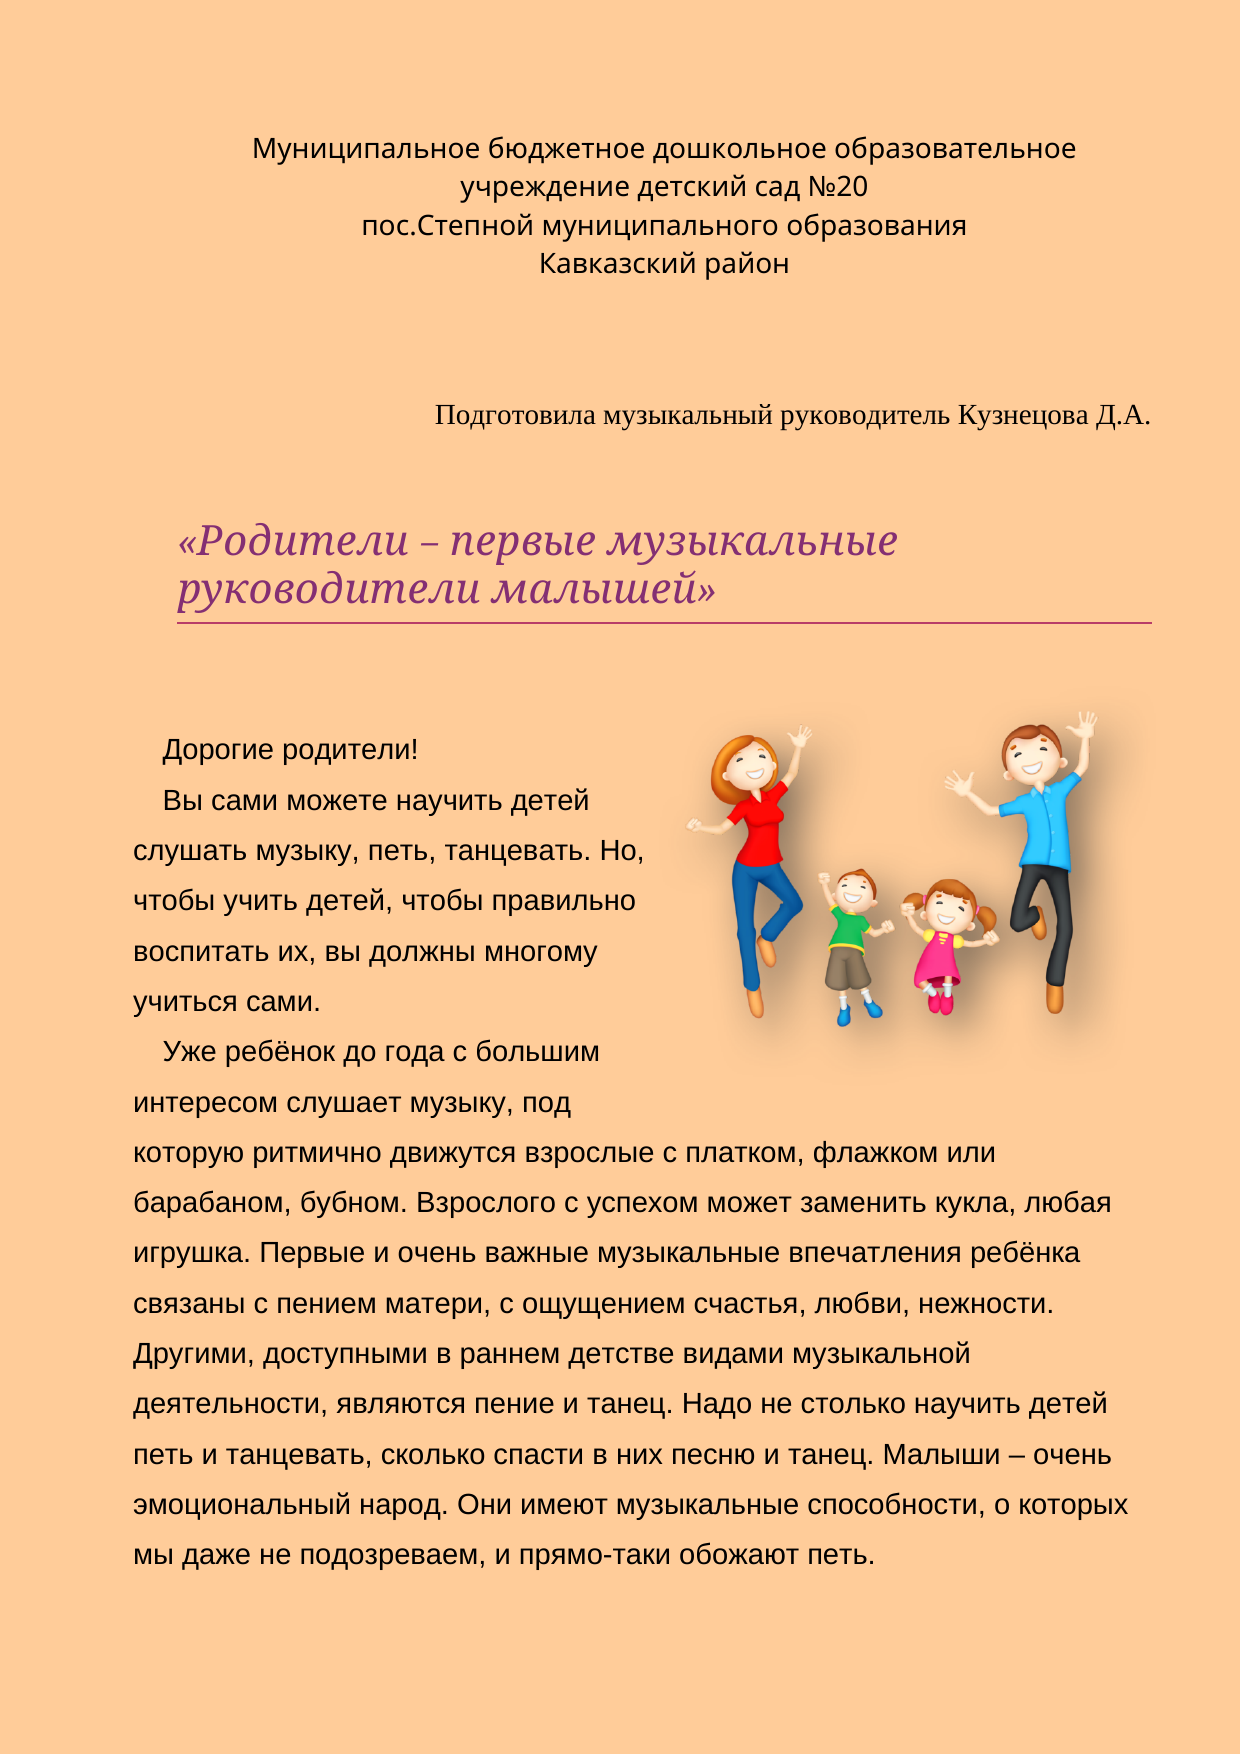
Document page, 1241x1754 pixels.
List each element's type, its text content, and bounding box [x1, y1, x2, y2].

picture [673, 701, 1107, 1035]
text пос.Степной муниципального образования [177, 205, 1152, 243]
text Кавказский район [177, 243, 1152, 282]
text Вы сами можете научить детей слушать музыку, петь, танцевать. Но, чтобы учить детей, чтобы правильно воспитать их, вы должны многому учиться сами. [133, 783, 655, 1017]
text Дорогие родители! [133, 732, 657, 766]
text учреждение детский сад №20 [177, 167, 1152, 205]
text Подготовила музыкальный руководитель Кузнецова Д.А. [162, 397, 1152, 431]
text Муниципальное бюджетное дошкольное образовательное [177, 128, 1152, 167]
title «Родители – первые музыкальные руководители малышей» [177, 518, 1152, 622]
text Уже ребёнок до года с большим интересом слушает музыку, под которую ритмично движутся взрослые с платком, флажком или барабаном, бубном. Взрослого с успехом может заменить кукла, любая игрушка. Первые и очень важные музыкальные впечатления ребёнка связаны с пением матери, с ощущением счастья, любви, нежности. Другими, доступными в раннем детстве видами музыкальной деятельности, являются пение и танец. Надо не столько научить детей петь и танцевать, сколько спасти в них песню и танец. Малыши – очень эмоциональный народ. Они имеют музыкальные способности, о которых мы даже не подозреваем, и прямо-таки обожают петь. [133, 1034, 1152, 1571]
